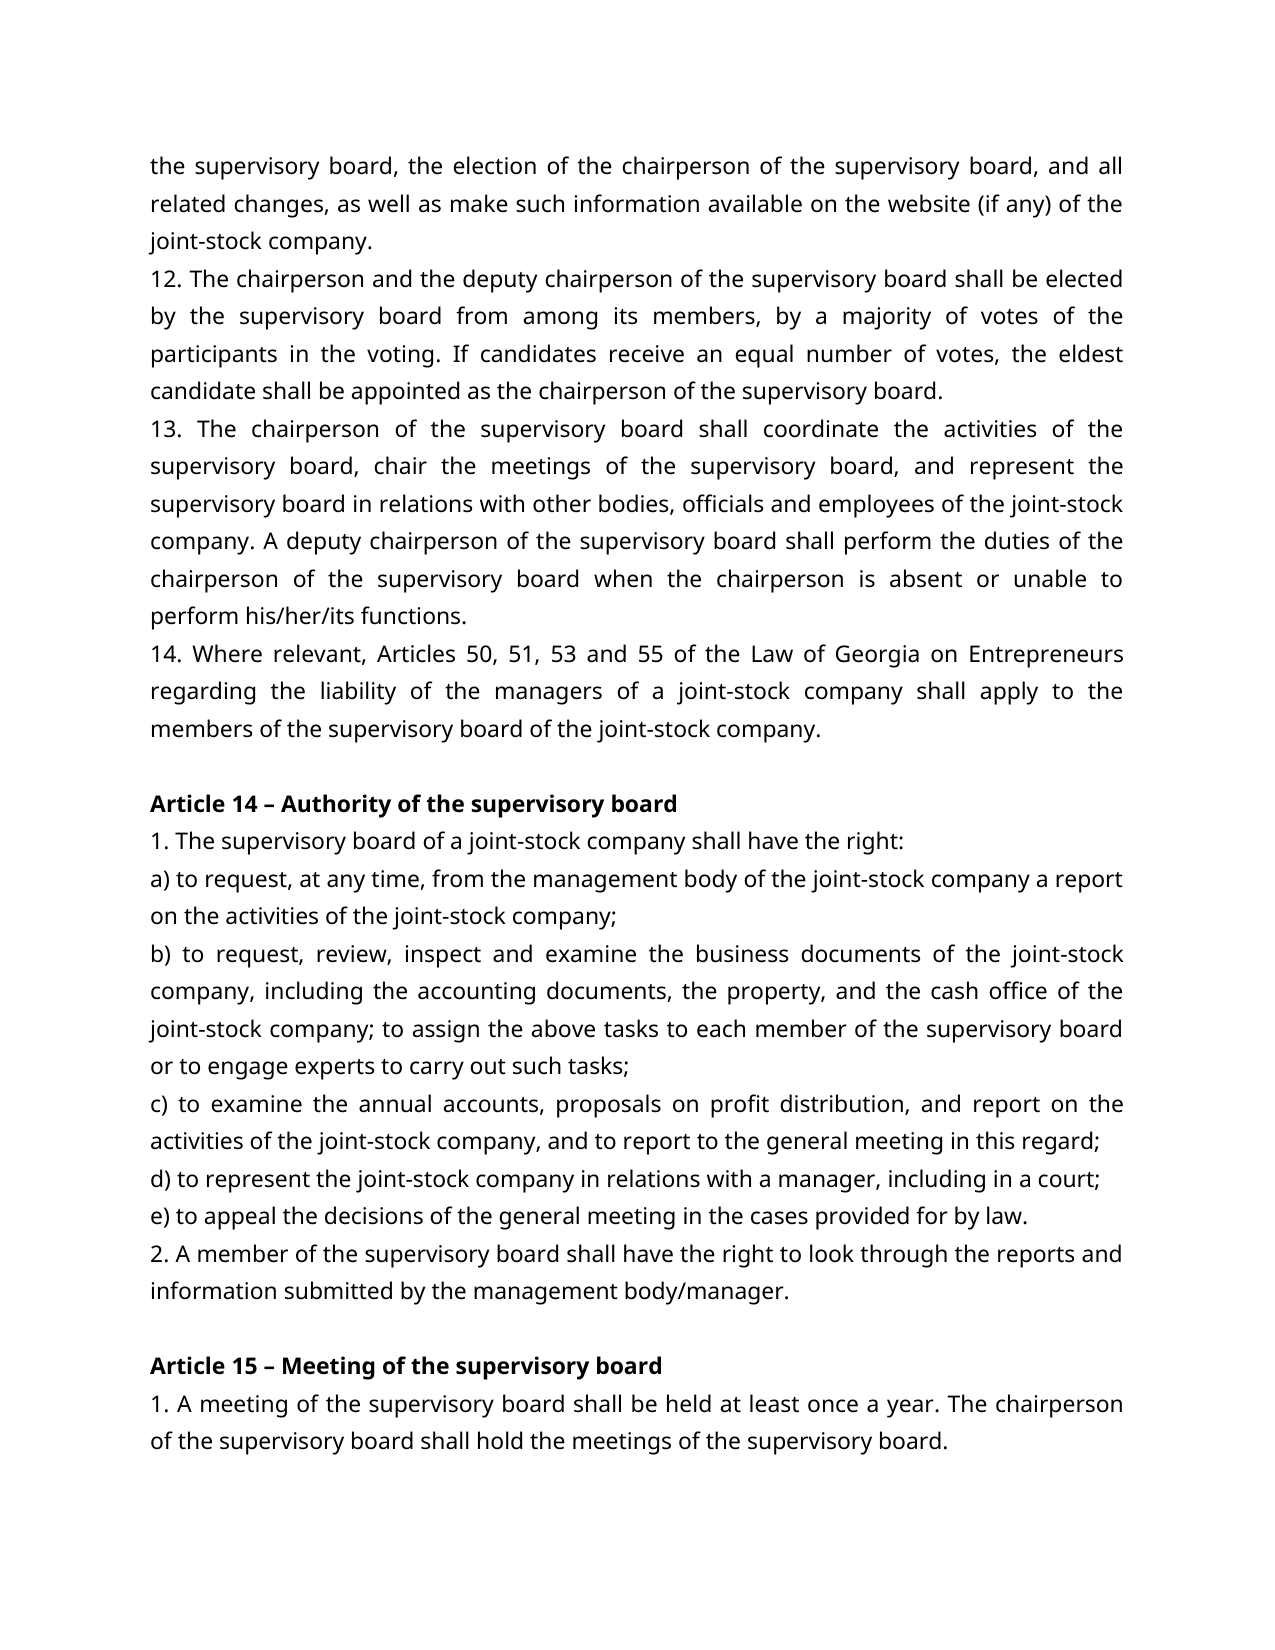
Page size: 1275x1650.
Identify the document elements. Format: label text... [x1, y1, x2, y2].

text 2. A member of the supervisory board shall have the right to look through the reports and information submitted by the management body/manager. [150, 1237, 1125, 1306]
text b) to request, review, inspect and examine the business documents of the joint-stock company, including the accounting documents, the property, and the cash office of the joint-stock company; to assign the above tasks to each member of the supervisory board or to engage experts to carry out such tasks; [150, 937, 1125, 1081]
text 12. The chairperson and the deputy chairperson of the supervisory board shall be elected by the supervisory board from among its members, by a majority of votes of the participants in the voting. If candidates receive an equal number of votes, the eldest candidate shall be appointed as the chairperson of the supervisory board. [150, 262, 1125, 406]
text 1. The supervisory board of a joint-stock company shall have the right: [150, 825, 1125, 856]
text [150, 150, 1125, 256]
text 1. A meeting of the supervisory board shall be held at least once a year. The chairperson of the supervisory board shall hold the meetings of the supervisory board. [150, 1387, 1125, 1456]
text Article 14 – Authority of the supervisory board [150, 787, 1125, 819]
text Article 15 – Meeting of the supervisory board [150, 1350, 1125, 1381]
text e) to appeal the decisions of the general meeting in the cases provided for by law. [150, 1200, 1125, 1231]
text 14. Where relevant, Articles 50, 51, 53 and 55 of the Law of Georgia on Entrepreneurs regarding the liability of the managers of a joint-stock company shall apply to the members of the supervisory board of the joint-stock company. [150, 637, 1125, 744]
text d) to represent the joint-stock company in relations with a manager, including in a court; [150, 1162, 1125, 1194]
text a) to request, at any time, from the management body of the joint-stock company a report on the activities of the joint-stock company; [150, 862, 1125, 931]
text 13. The chairperson of the supervisory board shall coordinate the activities of the supervisory board, chair the meetings of the supervisory board, and represent the supervisory board in relations with other bodies, officials and employees of the joint-stock company. A deputy chairperson of the supervisory board shall perform the duties of the chairperson of the supervisory board when the chairperson is absent or unable to perform his/her/its functions. [150, 412, 1125, 631]
text c) to examine the annual accounts, proposals on profit distribution, and report on the activities of the joint-stock company, and to report to the general meeting in this regard; [150, 1087, 1125, 1156]
